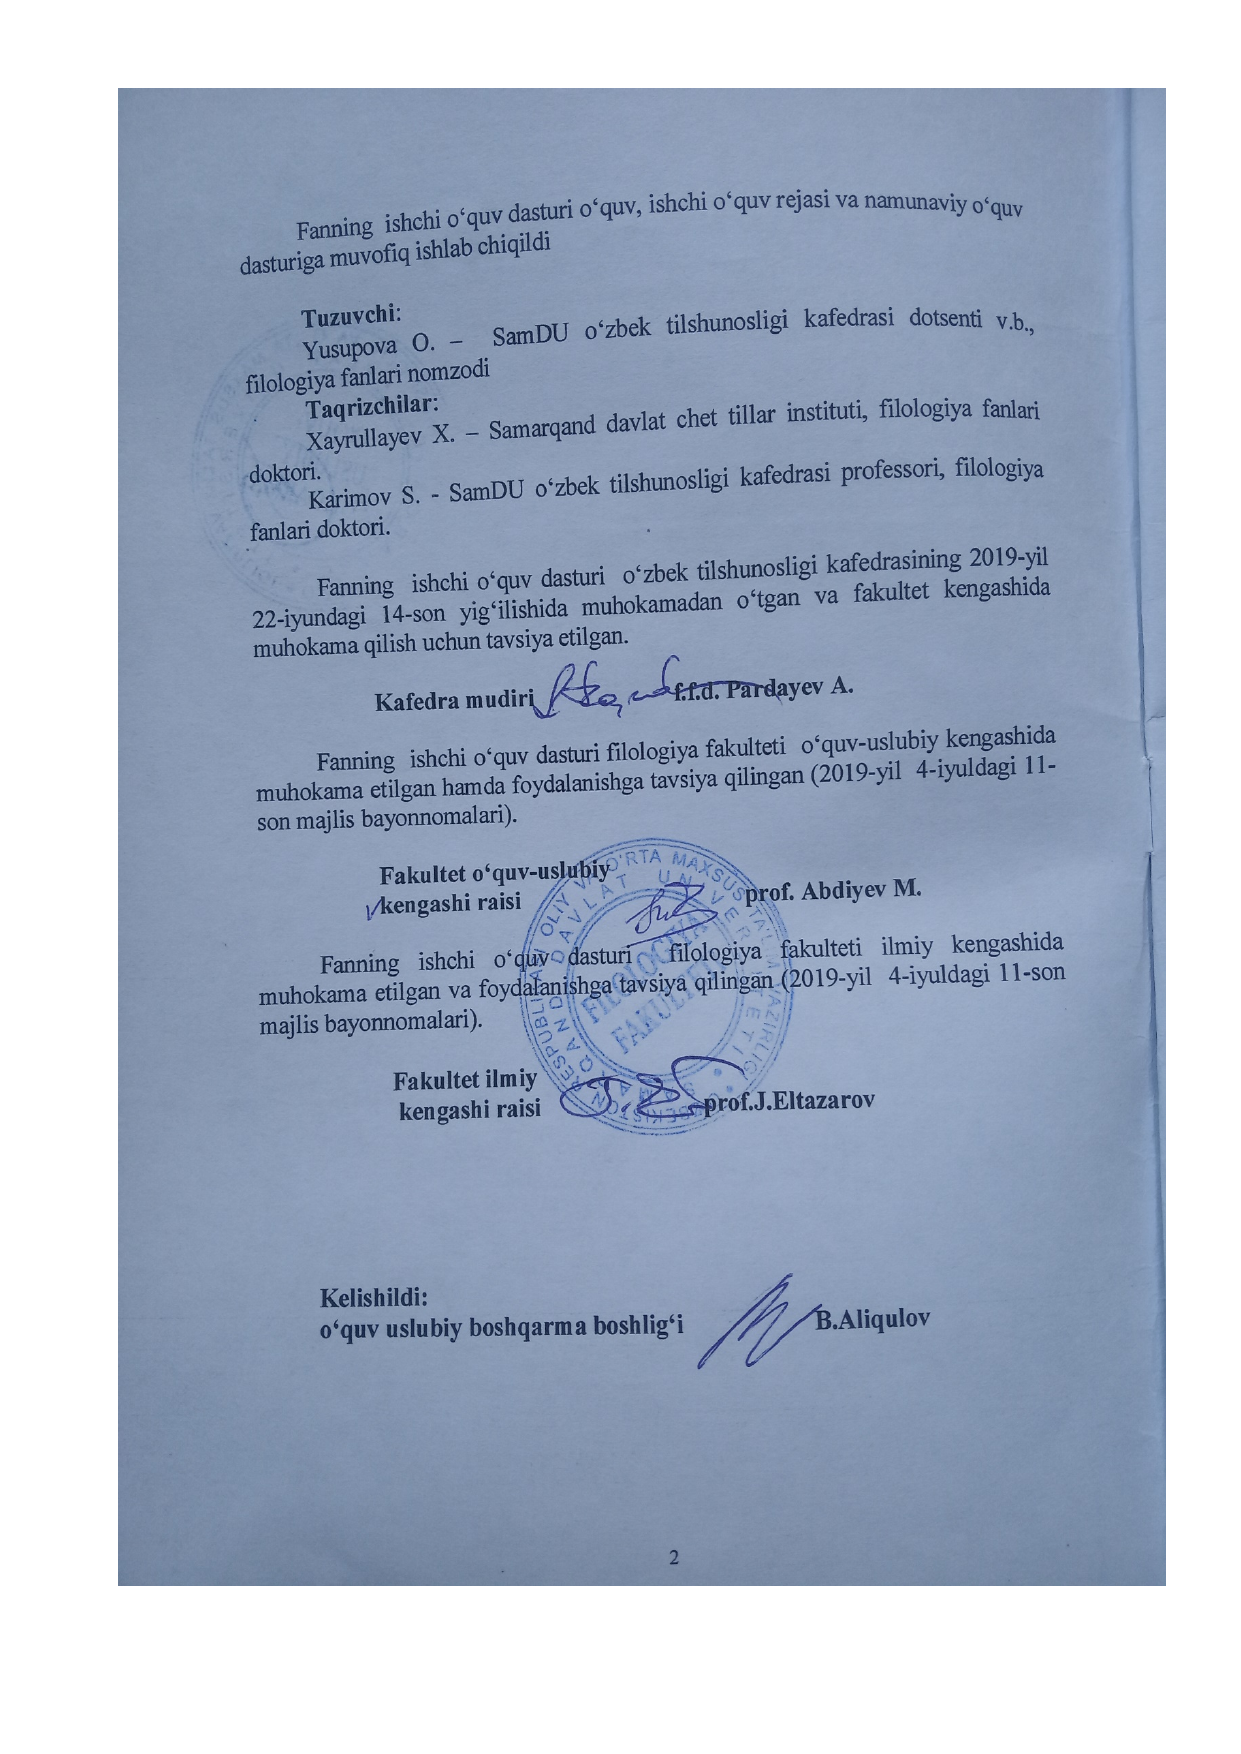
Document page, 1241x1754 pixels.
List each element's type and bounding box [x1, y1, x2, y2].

picture [118, 88, 1166, 1586]
